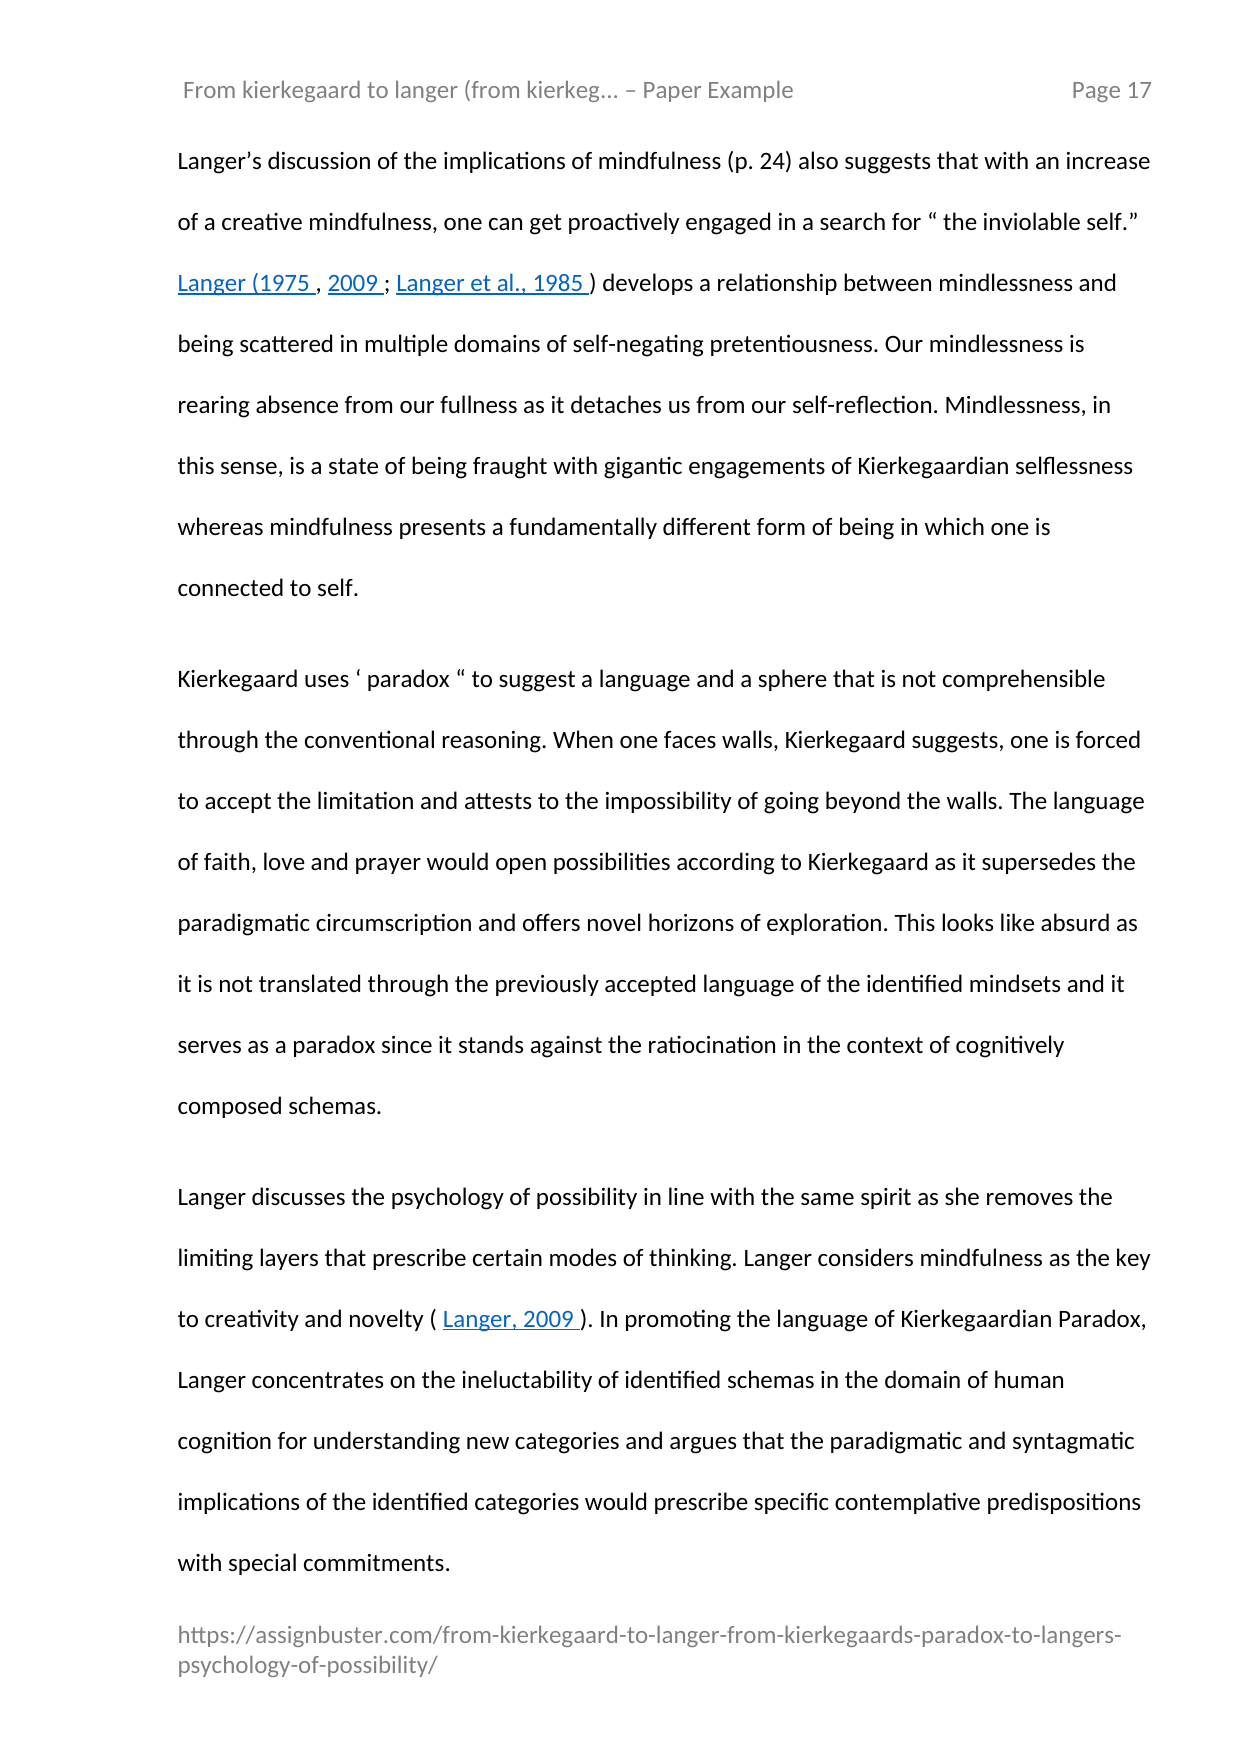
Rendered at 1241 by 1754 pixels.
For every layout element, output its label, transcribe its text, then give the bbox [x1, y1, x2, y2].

text Langer’s discussion of the implications of mindfulness (p. 24) also suggests that with an increase of a creative mindfulness, one can get proactively engaged in a search for “ the inviolable self.” Langer (1975 , 2009 ; Langer et al., 1985 ) develops a relationship between mindlessness and being scattered in multiple domains of self-negating pretentiousness. Our mindlessness is rearing absence from our fullness as it detaches us from our self-reflection. Mindlessness, in this sense, is a state of being fraught with gigantic engagements of Kierkegaardian selflessness whereas mindfulness presents a fundamentally different form of being in which one is connected to self. [177, 145, 1152, 603]
text Kierkegaard uses ‘ paradox “ to suggest a language and a sphere that is not comprehensible through the conventional reasoning. When one faces walls, Kierkegaard suggests, one is forced to accept the limitation and attests to the impossibility of going beyond the walls. The language of faith, love and prayer would open possibilities according to Kierkegaard as it supersedes the paradigmatic circumscription and offers novel horizons of exploration. This looks like absurd as it is not translated through the previously accepted language of the identified mindsets and it serves as a paradox since it stands against the ratiocination in the context of cognitively composed schemas. [177, 663, 1152, 1121]
text Langer discusses the psychology of possibility in line with the same spirit as she removes the limiting layers that prescribe certain modes of thinking. Langer considers mindfulness as the key to creativity and novelty ( Langer, 2009 ). In promoting the language of Kierkegaardian Paradox, Langer concentrates on the ineluctability of identified schemas in the domain of human cognition for understanding new categories and argues that the paradigmatic and syntagmatic implications of the identified categories would prescribe specific contemplative predispositions with special commitments. [177, 1181, 1152, 1577]
